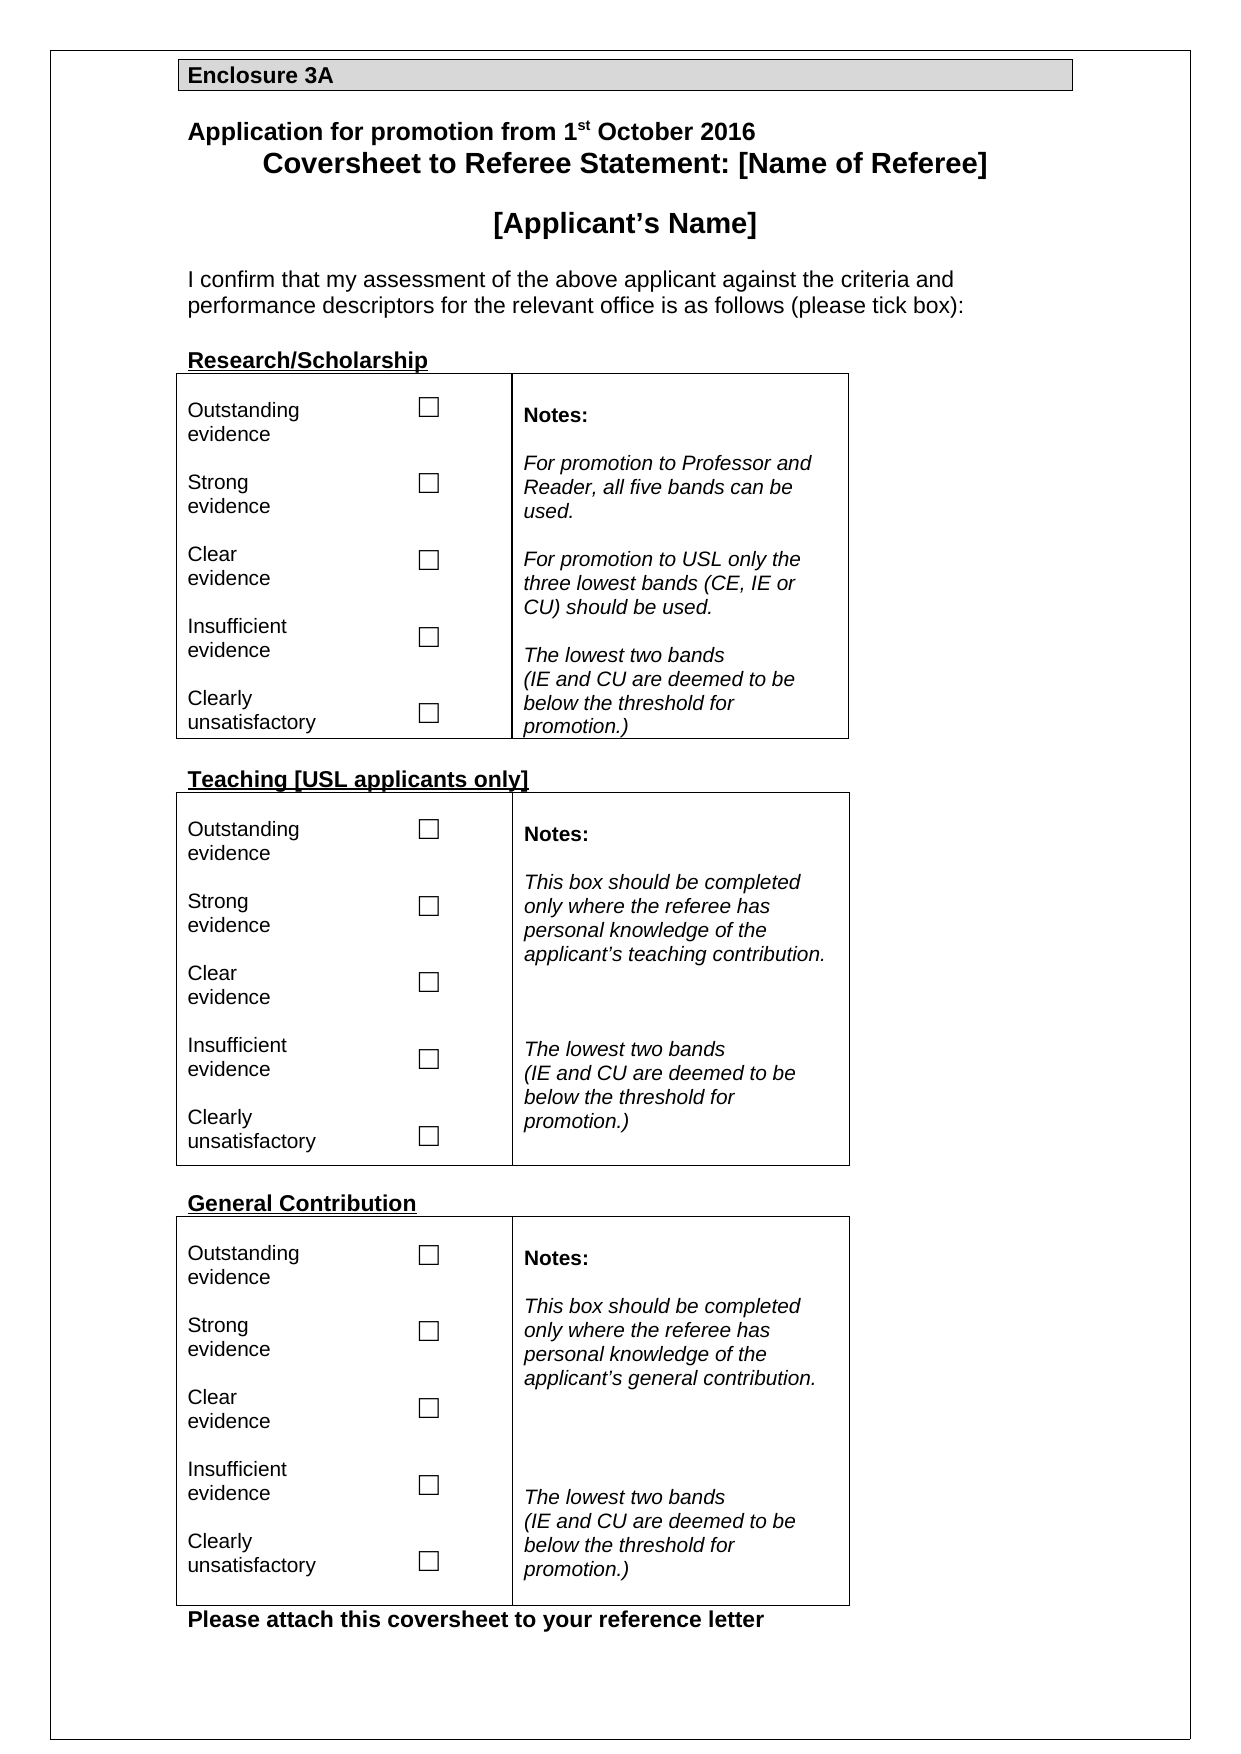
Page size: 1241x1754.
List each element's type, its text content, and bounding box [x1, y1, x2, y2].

text General Contribution [187, 1190, 1063, 1216]
text Application for promotion from 1st October 2016 [187, 117, 1063, 146]
text [Applicant’s Name] [187, 206, 1063, 239]
table_header Notes: This box should be completed only where the referee has personal knowledge of the applicant’s general contribution. The lowest two bands (IE and CU are deemed to be below the threshold for promotion.) [513, 1217, 849, 1605]
subtitle Coversheet to Referee Statement: [Name of Referee] [187, 146, 1063, 179]
table_header Notes: For promotion to Professor and Reader, all five bands can be used. For promotion to USL only the three lowest bands (CE, IE or CU) should be used. The lowest two bands (IE and CU are deemed to be below the threshold for promotion.) [513, 374, 848, 738]
table_header Outstanding evidence Strong evidence Clear evidence Insufficient evidence Clearly unsatisfactory [177, 1217, 512, 1605]
text I confirm that my assessment of the above applicant against the criteria and performance descriptors for the relevant office is as follows (please tick box): [187, 266, 1063, 318]
subtitle Enclosure 3A [179, 60, 1072, 90]
table_header Outstanding evidence Strong evidence Clear evidence Insufficient evidence Clearly unsatisfactory [177, 374, 511, 738]
text Research/Scholarship [187, 347, 1063, 373]
table_header Notes: This box should be completed only where the referee has personal knowledge of the applicant’s teaching contribution. The lowest two bands (IE and CU are deemed to be below the threshold for promotion.) [513, 793, 849, 1165]
text Please attach this coversheet to your reference letter [187, 1606, 1053, 1632]
text Teaching [USL applicants only] [187, 766, 1063, 792]
table_header Outstanding evidence Strong evidence Clear evidence Insufficient evidence Clearly unsatisfactory [177, 793, 512, 1165]
